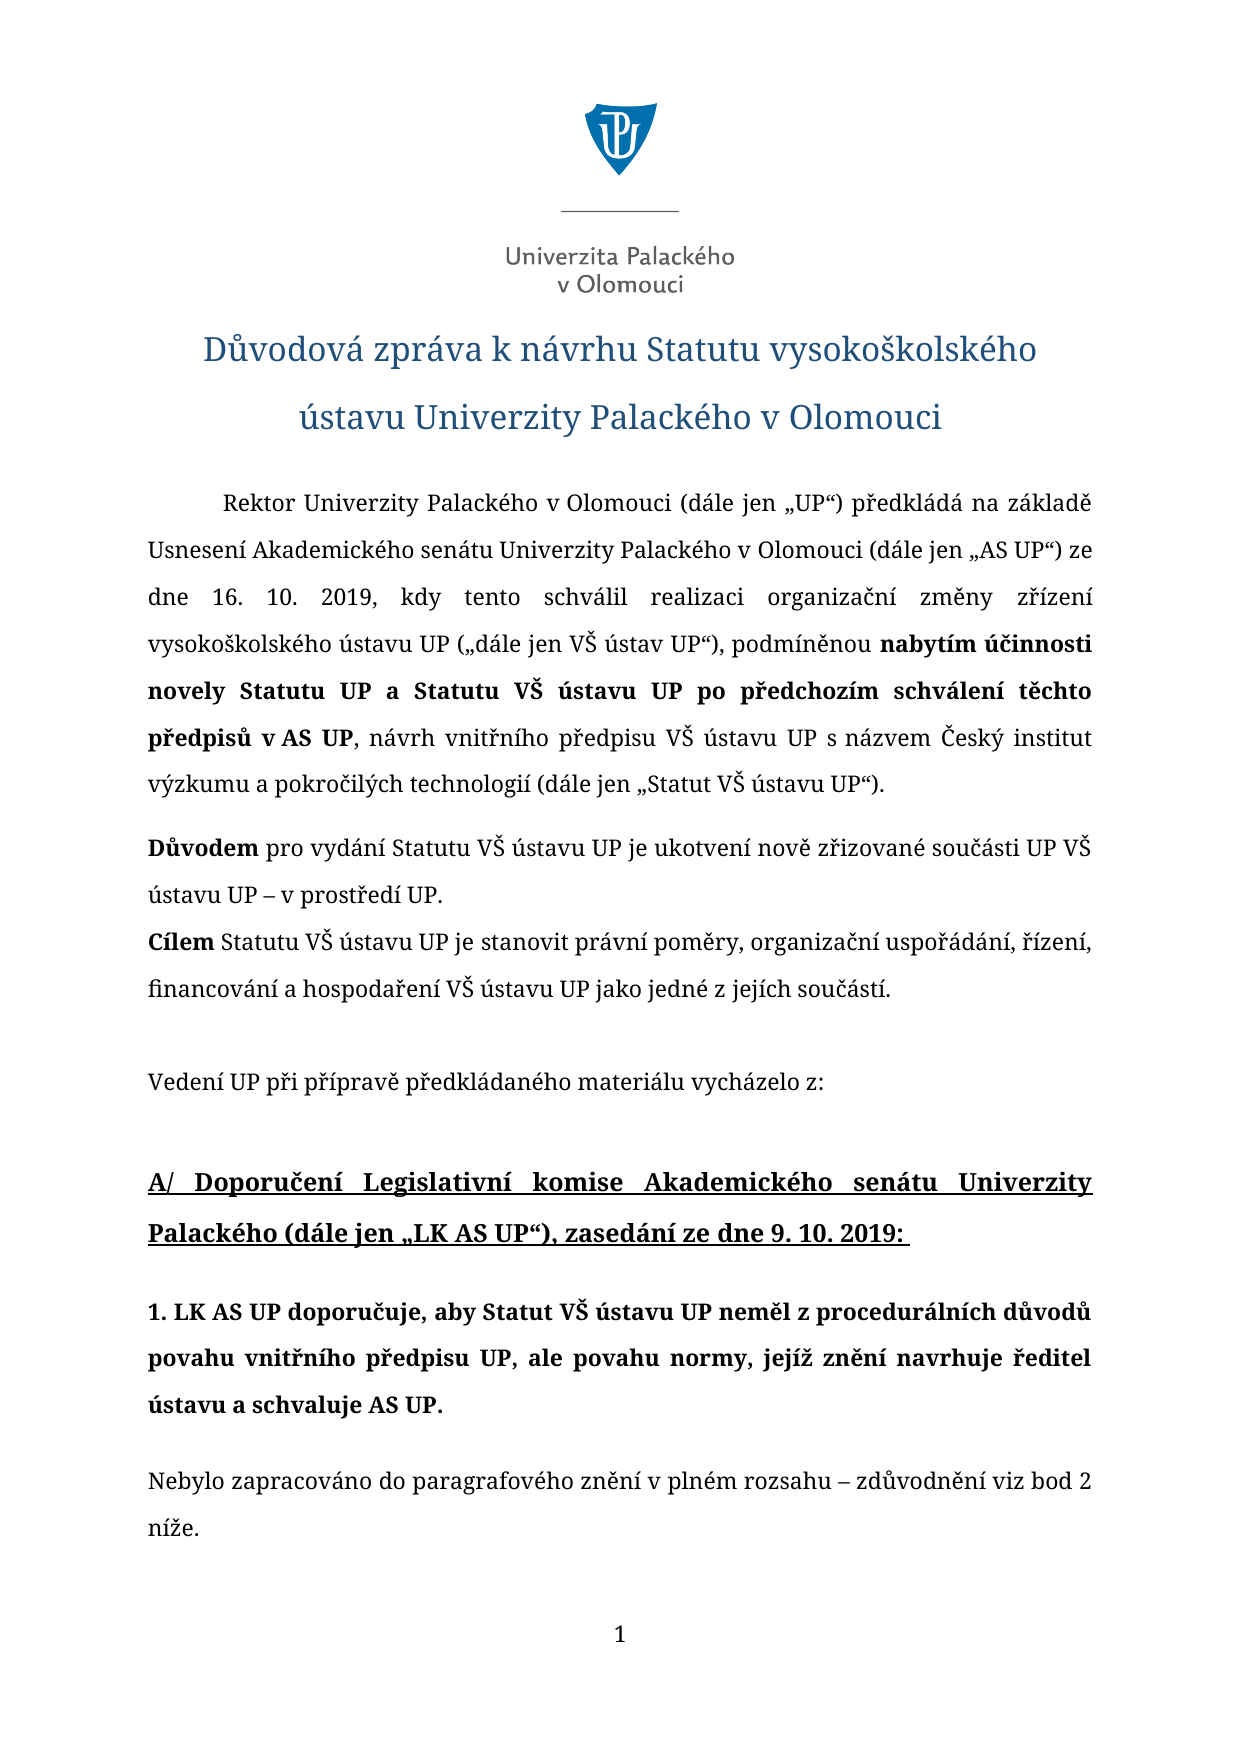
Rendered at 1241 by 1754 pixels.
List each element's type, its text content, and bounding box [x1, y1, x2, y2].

text Rektor Univerzity Palackého v Olomouci (dále jen „UP“) předkládá na základě Usnesení Akademického senátu Univerzity Palackého v Olomouci (dále jen „AS UP“) ze dne 16. 10. 2019, kdy tento schválil realizaci organizační změny zřízení vysokoškolského ústavu UP („dále jen VŠ ústav UP“), podmíněnou nabytím účinnosti novely Statutu UP a Statutu VŠ ústavu UP po předchozím schválení těchto předpisů v AS UP, návrh vnitřního předpisu VŠ ústavu UP s názvem Český institut výzkumu a pokročilých technologií (dále jen „Statut VŠ ústavu UP“). [148, 487, 1093, 800]
text Důvodem pro vydání Statutu VŠ ústavu UP je ukotvení nově zřizované součásti UP VŠ ústavu UP – v prostředí UP. [148, 832, 1093, 910]
text Cílem Statutu VŠ ústavu UP je stanovit právní poměry, organizační uspořádání, řízení, financování a hospodaření VŠ ústavu UP jako jedné z jejích součástí. [148, 926, 1093, 1004]
subtitle Důvodová zpráva k návrhu Statutu vysokoškolského ústavu Univerzity Palackého v Olomouci [148, 326, 1093, 439]
picture [477, 73, 764, 322]
text Vedení UP při přípravě předkládaného materiálu vycházelo z: [148, 1066, 1093, 1098]
text 1. LK AS UP doporučuje, aby Statut VŠ ústavu UP neměl z procedurálních důvodů povahu vnitřního předpisu UP, ale povahu normy, jejíž znění navrhuje ředitel ústavu a schvaluje AS UP. [148, 1296, 1093, 1421]
text A/ Doporučení Legislativní komise Akademického senátu Univerzity Palackého (dále jen „LK AS UP“), zasedání ze dne 9. 10. 2019: [148, 1195, 1093, 1249]
text Nebylo zapracováno do paragrafového znění v plném rozsahu – zdůvodnění viz bod 2 níže. [148, 1465, 1093, 1543]
text A/ Doporučení Legislativní komise Akademického senátu Univerzity Palackého (dále jen „LK AS UP“), zasedání ze dne 9. 10. 2019: [148, 1164, 1093, 1193]
